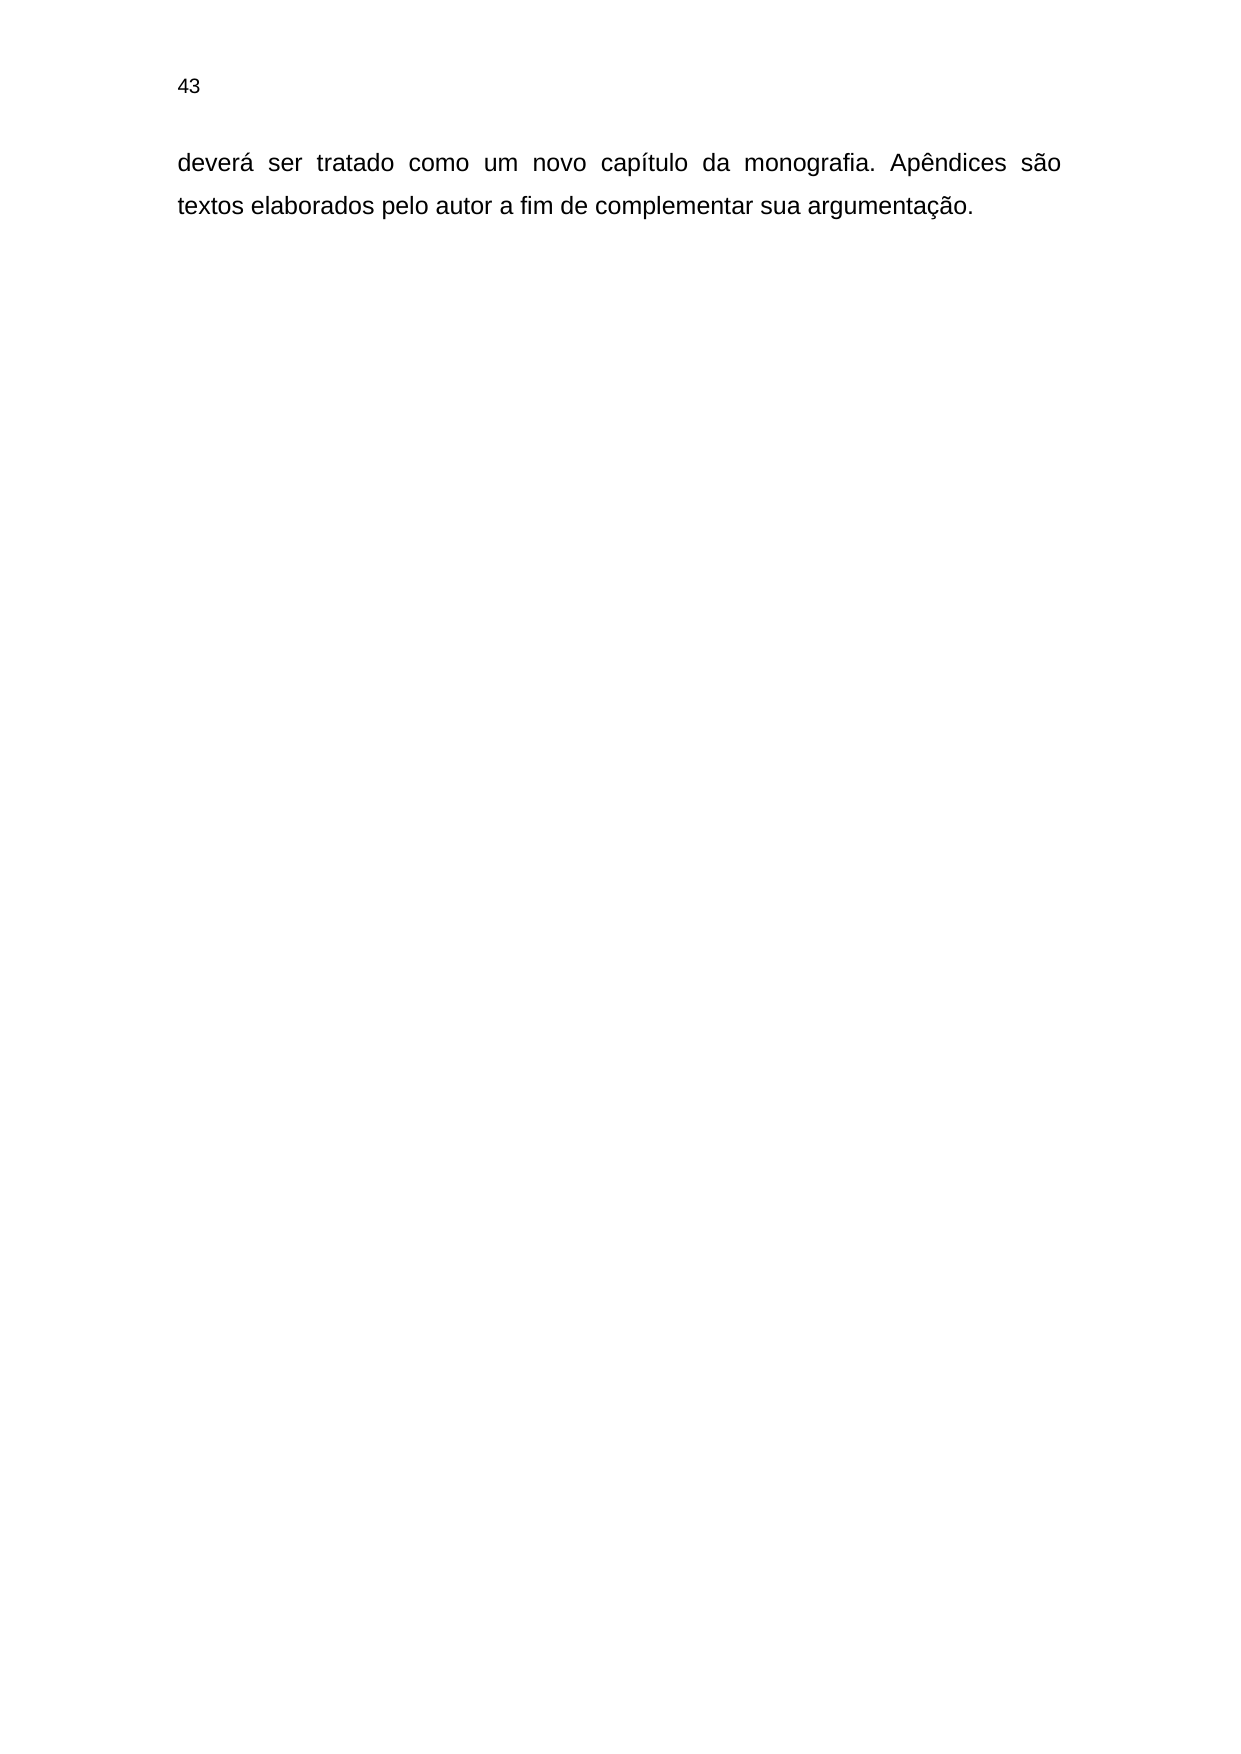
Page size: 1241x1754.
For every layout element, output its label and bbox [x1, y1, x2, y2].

text [177, 148, 1063, 219]
